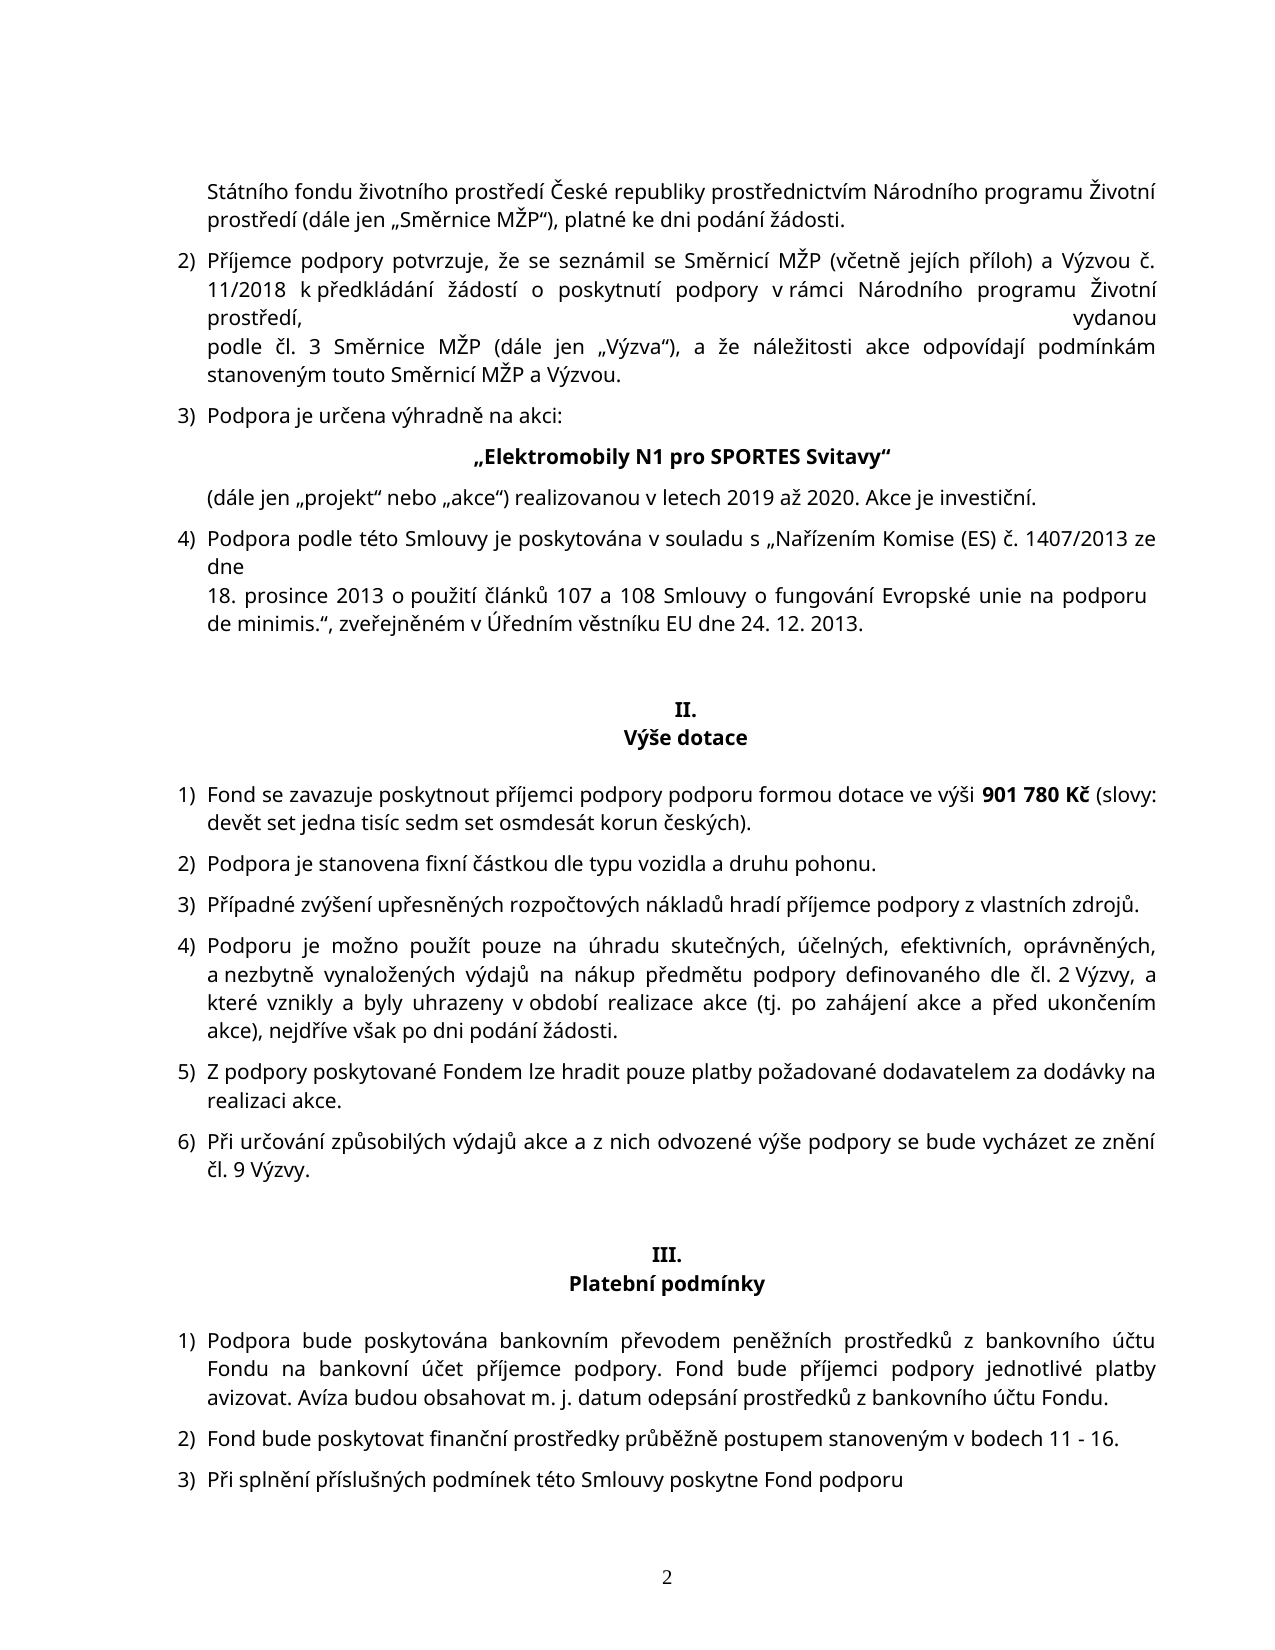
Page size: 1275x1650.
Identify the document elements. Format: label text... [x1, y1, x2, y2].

text Platební podmínky [177, 1269, 1157, 1297]
text Výše dotace [177, 723, 1157, 752]
list Příjemce podpory potvrzuje, že se seznámil se Směrnicí MŽP (včetně jejích příloh) a Výzvou č. 11/2018 k předkládání žádostí o poskytnutí podpory v rámci Národního programu Životní prostředí, vydanou podle čl. 3 Směrnice MŽP (dále jen „Výzva“), a že náležitosti akce odpovídají podmínkám stanoveným touto Směrnicí MŽP a Výzvou. [177, 247, 1157, 389]
list Podpora je určena výhradně na akci: [177, 401, 1157, 430]
text (dále jen „projekt“ nebo „akce“) realizovanou v letech 2019 až 2020. Akce je investiční. [207, 483, 1157, 512]
list Podporu je možno použít pouze na úhradu skutečných, účelných, efektivních, oprávněných, a nezbytně vynaložených výdajů na nákup předmětu podpory definovaného dle čl. 2 Výzvy, a které vznikly a byly uhrazeny v období realizace akce (tj. po zahájení akce a před ukončením akce), nejdříve však po dni podání žádosti. [177, 931, 1157, 1045]
list Z podpory poskytované Fondem lze hradit pouze platby požadované dodavatelem za dodávky na realizaci akce. [177, 1057, 1157, 1114]
list Podpora podle této Smlouvy je poskytována v souladu s „Nařízením Komise (ES) č. 1407/2013 ze dne 18. prosince 2013 o použití článků 107 a 108 Smlouvy o fungování Evropské unie na podporu de minimis.“, zveřejněném v Úředním věstníku EU dne 24. 12. 2013. [177, 524, 1157, 638]
list Fond bude poskytovat finanční prostředky průběžně postupem stanoveným v bodech 11 - 16. [177, 1424, 1157, 1452]
text „Elektromobily N1 pro SPORTES Svitavy“ [207, 442, 1157, 471]
list Při určování způsobilých výdajů akce a z nich odvozené výše podpory se bude vycházet ze znění čl. 9 Výzvy. [177, 1127, 1157, 1184]
text III. [177, 1241, 1157, 1269]
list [177, 177, 1157, 234]
list Podpora je stanovena fixní částkou dle typu vozidla a druhu pohonu. [177, 849, 1157, 878]
text II. [177, 695, 1157, 723]
list Fond se zavazuje poskytnout příjemci podpory podporu formou dotace ve výši 901 780 Kč (slovy: devět set jedna tisíc sedm set osmdesát korun českých). [177, 780, 1157, 837]
list Případné zvýšení upřesněných rozpočtových nákladů hradí příjemce podpory z vlastních zdrojů. [177, 890, 1157, 919]
list Při splnění příslušných podmínek této Smlouvy poskytne Fond podporu [177, 1465, 1157, 1493]
list Podpora bude poskytována bankovním převodem peněžních prostředků z bankovního účtu Fondu na bankovní účet příjemce podpory. Fond bude příjemci podpory jednotlivé platby avizovat. Avíza budou obsahovat m. j. datum odepsání prostředků z bankovního účtu Fondu. [177, 1326, 1157, 1411]
